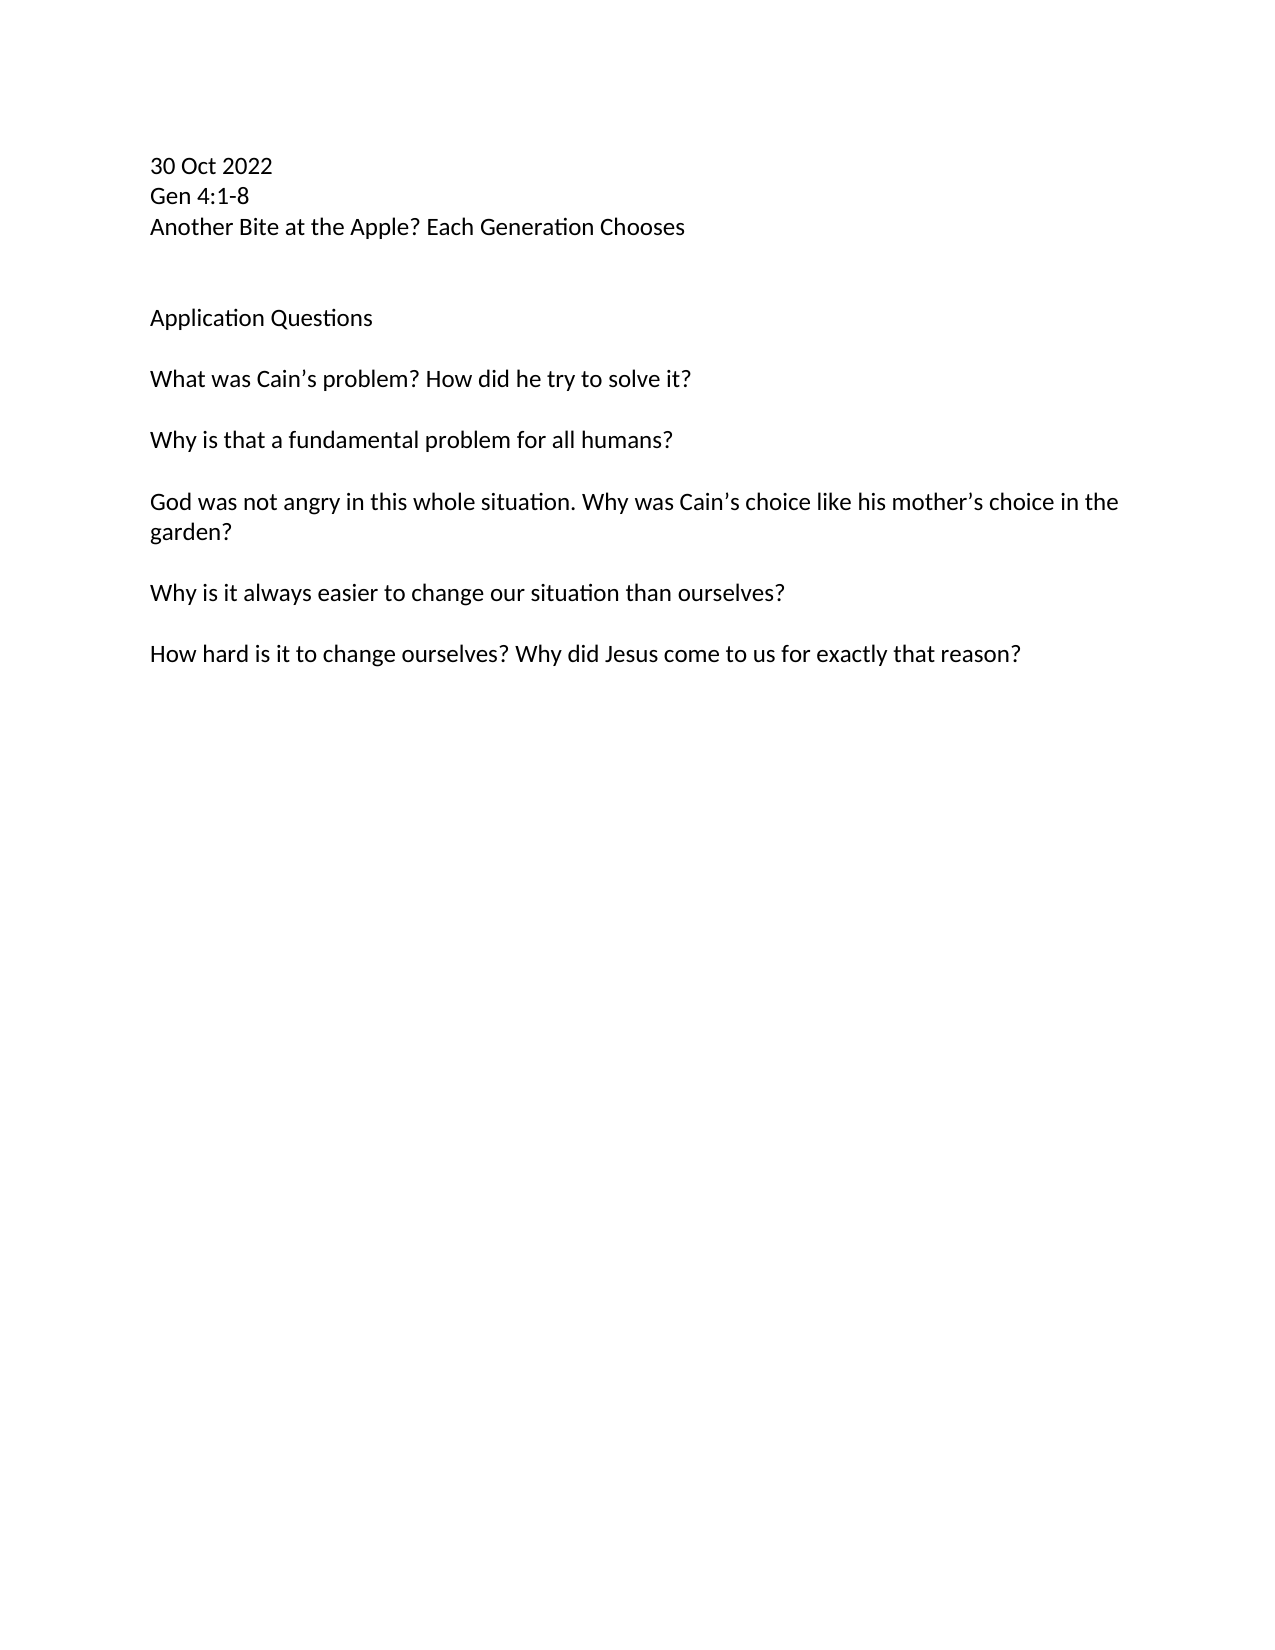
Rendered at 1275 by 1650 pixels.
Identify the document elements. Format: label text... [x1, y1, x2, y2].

text How hard is it to change ourselves? Why did Jesus come to us for exactly that reason? [150, 638, 1125, 669]
text Why is it always easier to change our situation than ourselves? [150, 577, 1125, 608]
text What was Cain’s problem? How did he try to solve it? [150, 364, 1125, 394]
text Another Bite at the Apple? Each Generation Chooses [150, 211, 1125, 242]
text Application Questions [150, 303, 1125, 333]
text Why is that a fundamental problem for all humans? [150, 425, 1125, 455]
text God was not angry in this whole situation. Why was Cain’s choice like his mother’s choice in the garden? [150, 486, 1125, 547]
text 30 Oct 2022 [150, 150, 1125, 181]
text Gen 4:1-8 [150, 181, 1125, 211]
